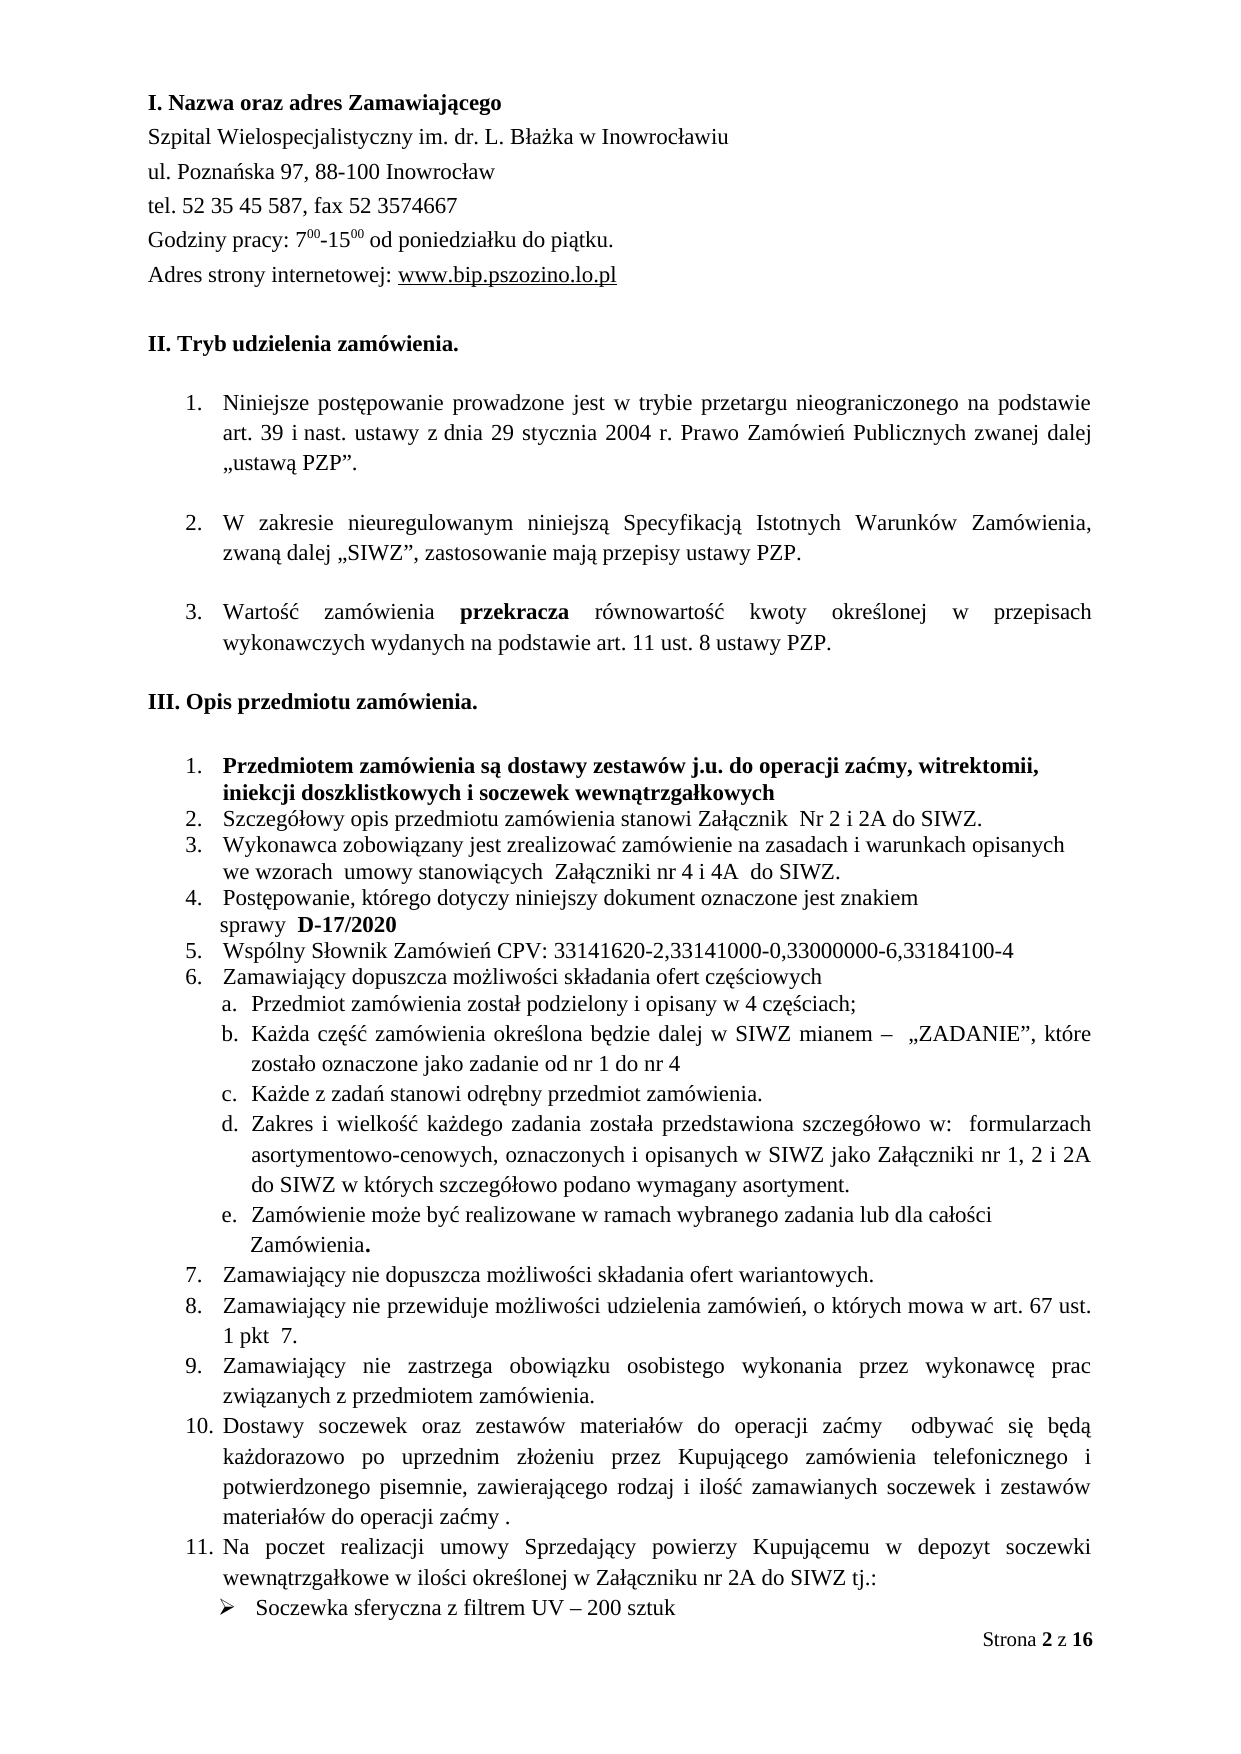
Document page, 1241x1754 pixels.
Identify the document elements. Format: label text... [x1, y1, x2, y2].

list W zakresie nieuregulowanym niniejszą Specyfikacją Istotnych Warunków Zamówienia, zwaną dalej „SIWZ”, zastosowanie mają przepisy ustawy PZP. [185, 509, 1093, 565]
text I. Nazwa oraz adres Zamawiającego [148, 89, 1093, 115]
list Każde z zadań stanowi odrębny przedmiot zamówienia. [221, 1080, 1093, 1107]
list Wspólny Słownik Zamówień CPV: 33141620-2,33141000-0,33000000-6,33184100-4 [185, 937, 1093, 963]
list Dostawy soczewek oraz zestawów materiałów do operacji zaćmy odbywać się będą każdorazowo po uprzednim złożeniu przez Kupującego zamówienia telefonicznego i potwierdzonego pisemnie, zawierającego rodzaj i ilość zamawianych soczewek i zestawów materiałów do operacji zaćmy . [185, 1413, 1093, 1529]
list Zamawiający nie zastrzega obowiązku osobistego wykonania przez wykonawcę prac związanych z przedmiotem zamówienia. [185, 1352, 1093, 1409]
list Zamawiający nie dopuszcza możliwości składania ofert wariantowych. [185, 1262, 1093, 1288]
list Na poczet realizacji umowy Sprzedający powierzy Kupującemu w depozyt soczewki wewnątrzgałkowe w ilości określonej w Załączniku nr 2A do SIWZ tj.: [185, 1533, 1093, 1590]
text tel. 52 35 45 587, fax 52 3574667 [148, 192, 1093, 218]
list Postępowanie, którego dotyczy niniejszy dokument oznaczone jest znakiem [185, 884, 1093, 911]
text Godziny pracy: 700-1500 od poniedziałku do piątku. [148, 226, 1093, 253]
text III. Opis przedmiotu zamówienia. [148, 688, 1093, 714]
list Niniejsze postępowanie prowadzone jest w trybie przetargu nieograniczonego na podstawie art. 39 i nast. ustawy z dnia 29 stycznia 2004 r. Prawo Zamówień Publicznych zwanej dalej „ustawą PZP”. [185, 389, 1093, 476]
list Szczegółowy opis przedmiotu zamówienia stanowi Załącznik Nr 2 i 2A do SIWZ. [185, 805, 1093, 832]
list Przedmiot zamówienia został podzielony i opisany w 4 częściach; [221, 990, 1093, 1016]
list Wykonawca zobowiązany jest zrealizować zamówienie na zasadach i warunkach opisanych we wzorach umowy stanowiących Załączniki nr 4 i 4A do SIWZ. [185, 832, 1093, 884]
text ul. Poznańska 97, 88-100 Inowrocław [148, 158, 1093, 184]
text II. Tryb udzielenia zamówienia. [148, 329, 1093, 356]
list Wartość zamówienia przekracza równowartość kwoty określonej w przepisach wykonawczych wydanych na podstawie art. 11 ust. 8 ustawy PZP. [185, 598, 1093, 655]
list Każda część zamówienia określona będzie dalej w SIWZ mianem – „ZADANIE”, które zostało oznaczone jako zadanie od nr 1 do nr 4 [221, 1020, 1093, 1076]
list Zamawiający nie przewiduje możliwości udzielenia zamówień, o których mowa w art. 67 ust. 1 pkt 7. [185, 1292, 1093, 1348]
text sprawy D-17/2020 [162, 911, 1093, 937]
list Zakres i wielkość każdego zadania została przedstawiona szczegółowo w: formularzach asortymentowo-cenowych, oznaczonych i opisanych w SIWZ jako Załączniki nr 1, 2 i 2A do SIWZ w których szczegółowo podano wymagany asortyment. [221, 1111, 1093, 1197]
text Adres strony internetowej: www.bip.pszozino.lo.pl [148, 261, 1093, 287]
list Soczewka sferyczna z filtrem UV – 200 sztuk [218, 1594, 1093, 1620]
list Zamawiający dopuszcza możliwości składania ofert częściowych [185, 963, 1093, 990]
text Zamówienia. [221, 1231, 1093, 1258]
list Przedmiotem zamówienia są dostawy zestawów j.u. do operacji zaćmy, witrektomii, iniekcji doszklistkowych i soczewek wewnątrzgałkowych [185, 752, 1093, 805]
list Zamówienie może być realizowane w ramach wybranego zadania lub dla całości [221, 1201, 1093, 1227]
text Szpital Wielospecjalistyczny im. dr. L. Błażka w Inowrocławiu [148, 123, 1093, 150]
